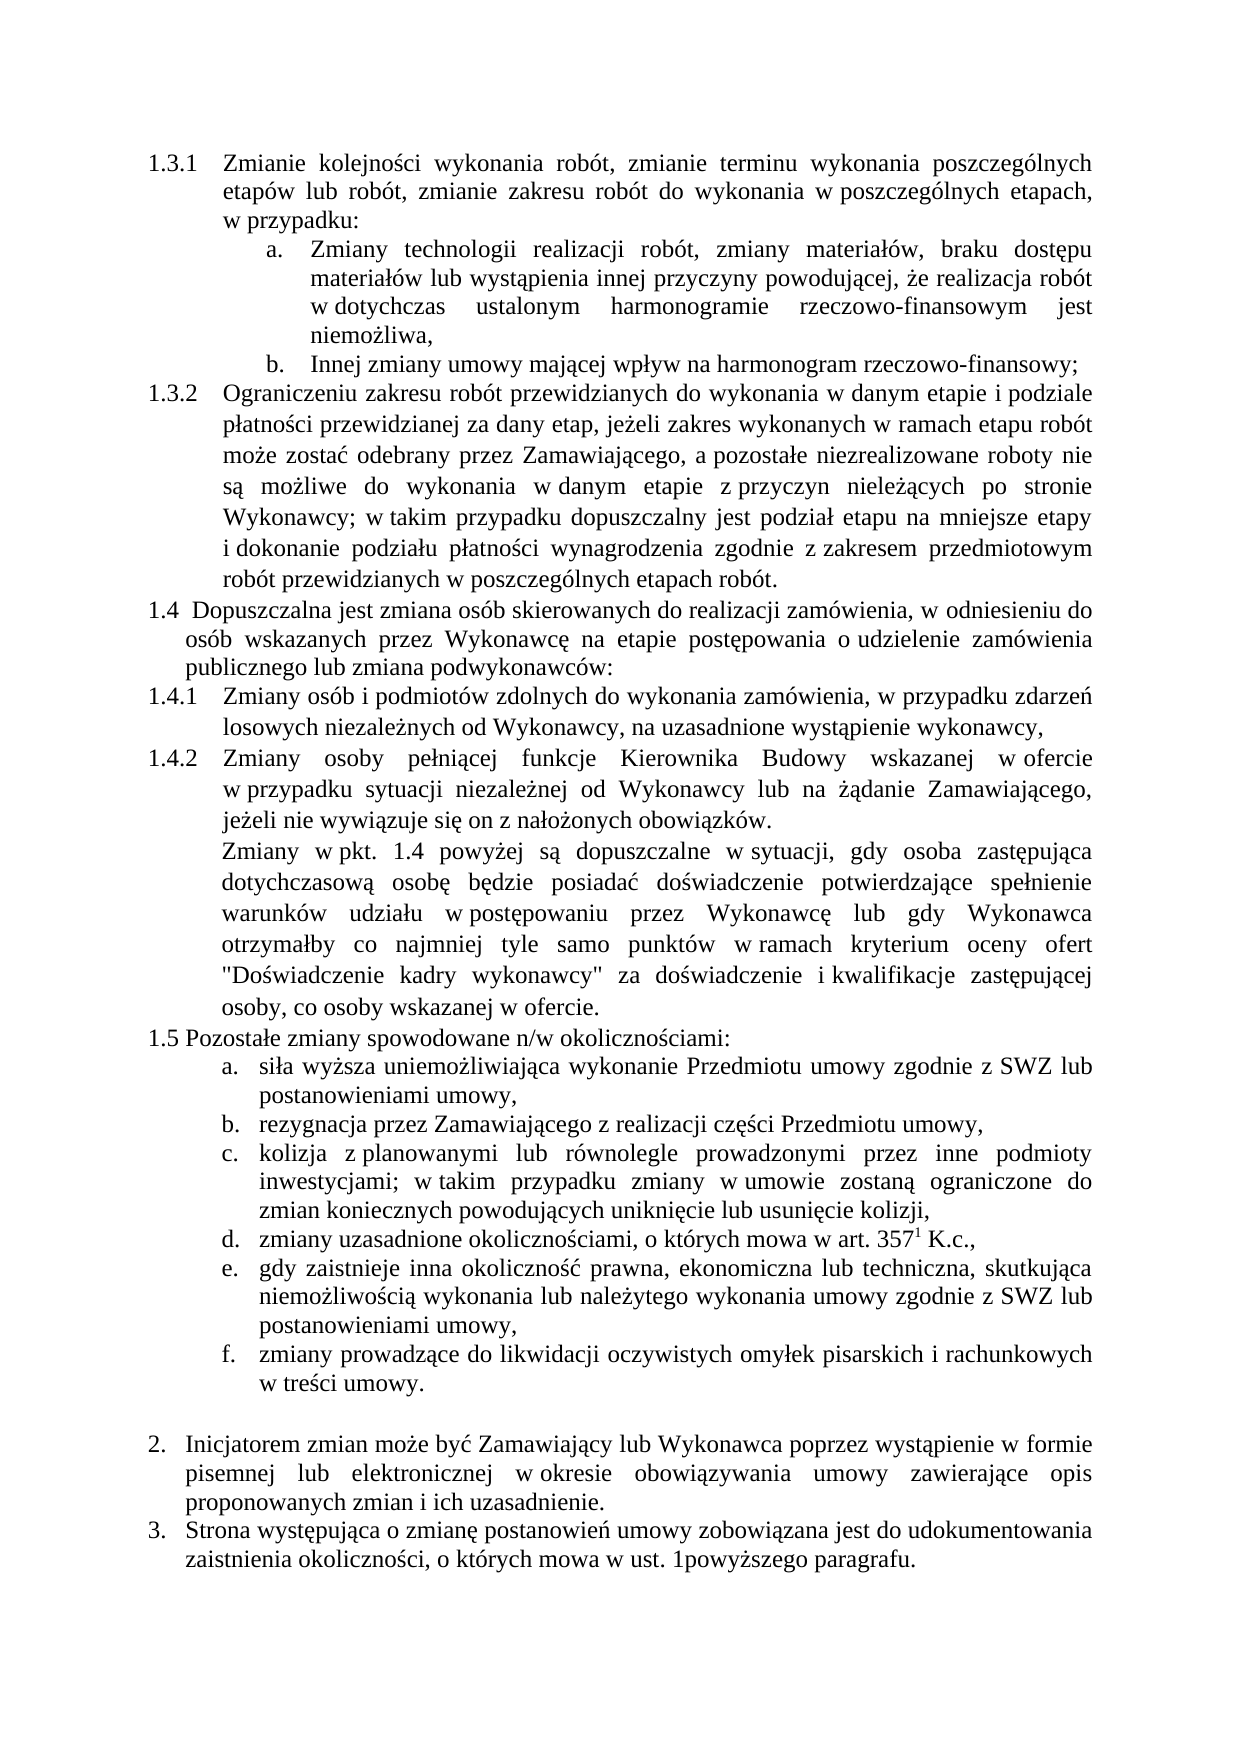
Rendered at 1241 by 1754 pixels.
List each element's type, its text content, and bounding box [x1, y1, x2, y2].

list Strona występująca o zmianę postanowień umowy zobowiązana jest do udokumentowania zaistnienia okoliczności, o których mowa w ust. 1powyższego paragrafu. [148, 1516, 1093, 1573]
list Zmiany technologii realizacji robót, zmiany materiałów, braku dostępu materiałów lub wystąpienia innej przyczyny powodującej, że realizacja robót w dotychczas ustalonym harmonogramie rzeczowo-finansowym jest niemożliwa, [266, 234, 1093, 349]
list Pozostałe zmiany spowodowane n/w okolicznościami: [148, 1023, 1093, 1051]
list Zmianie kolejności wykonania robót, zmianie terminu wykonania poszczególnych etapów lub robót, zmianie zakresu robót do wykonania w poszczególnych etapach, w przypadku: [148, 148, 1093, 234]
list zmiany prowadzące do likwidacji oczywistych omyłek pisarskich i rachunkowych w treści umowy. [221, 1339, 1093, 1396]
list Innej zmiany umowy mającej wpływ na harmonogram rzeczowo-finansowy; [266, 349, 1093, 378]
list gdy zaistnieje inna okoliczność prawna, ekonomiczna lub techniczna, skutkująca niemożliwością wykonania lub należytego wykonania umowy zgodnie z SWZ lub postanowieniami umowy, [221, 1253, 1093, 1339]
list Zmiany osób i podmiotów zdolnych do wykonania zamówienia, w przypadku zdarzeń losowych niezależnych od Wykonawcy, na uzasadnione wystąpienie wykonawcy, [148, 681, 1093, 741]
list Zmiany osoby pełniącej funkcje Kierownika Budowy wskazanej w ofercie w przypadku sytuacji niezależnej od Wykonawcy lub na żądanie Zamawiającego, jeżeli nie wywiązuje się on z nałożonych obowiązków. [148, 743, 1093, 834]
list Inicjatorem zmian może być Zamawiający lub Wykonawca poprzez wystąpienie w formie pisemnej lub elektronicznej w okresie obowiązywania umowy zawierające opis proponowanych zmian i ich uzasadnienie. [148, 1429, 1093, 1516]
list kolizja z planowanymi lub równolegle prowadzonymi przez inne podmioty inwestycjami; w takim przypadku zmiany w umowie zostaną ograniczone do zmian koniecznych powodujących uniknięcie lub usunięcie kolizji, [221, 1138, 1093, 1224]
list siła wyższa uniemożliwiająca wykonanie Przedmiotu umowy zgodnie z SWZ lub postanowieniami umowy, [221, 1051, 1093, 1109]
list Ograniczeniu zakresu robót przewidzianych do wykonania w danym etapie i podziale płatności przewidzianej za dany etap, jeżeli zakres wykonanych w ramach etapu robót może zostać odebrany przez Zamawiającego, a pozostałe niezrealizowane roboty nie są możliwe do wykonania w danym etapie z przyczyn nieleżących po stronie Wykonawcy; w takim przypadku dopuszczalny jest podział etapu na mniejsze etapy i dokonanie podziału płatności wynagrodzenia zgodnie z zakresem przedmiotowym robót przewidzianych w poszczególnych etapach robót. [148, 378, 1093, 593]
list zmiany uzasadnione okolicznościami, o których mowa w art. 3571 K.c., [221, 1224, 1093, 1253]
list Dopuszczalna jest zmiana osób skierowanych do realizacji zamówienia, w odniesieniu do osób wskazanych przez Wykonawcę na etapie postępowania o udzielenie zamówienia publicznego lub zmiana podwykonawców: [148, 595, 1093, 681]
list Zmiany w pkt. 1.4 powyżej są dopuszczalne w sytuacji, gdy osoba zastępująca dotychczasową osobę będzie posiadać doświadczenie potwierdzające spełnienie warunków udziału w postępowaniu przez Wykonawcę lub gdy Wykonawca otrzymałby co najmniej tyle samo punktów w ramach kryterium oceny ofert "Doświadczenie kadry wykonawcy" za doświadczenie i kwalifikacje zastępującej osoby, co osoby wskazanej w ofercie. [221, 836, 1093, 1020]
list rezygnacja przez Zamawiającego z realizacji części Przedmiotu umowy, [221, 1109, 1093, 1138]
